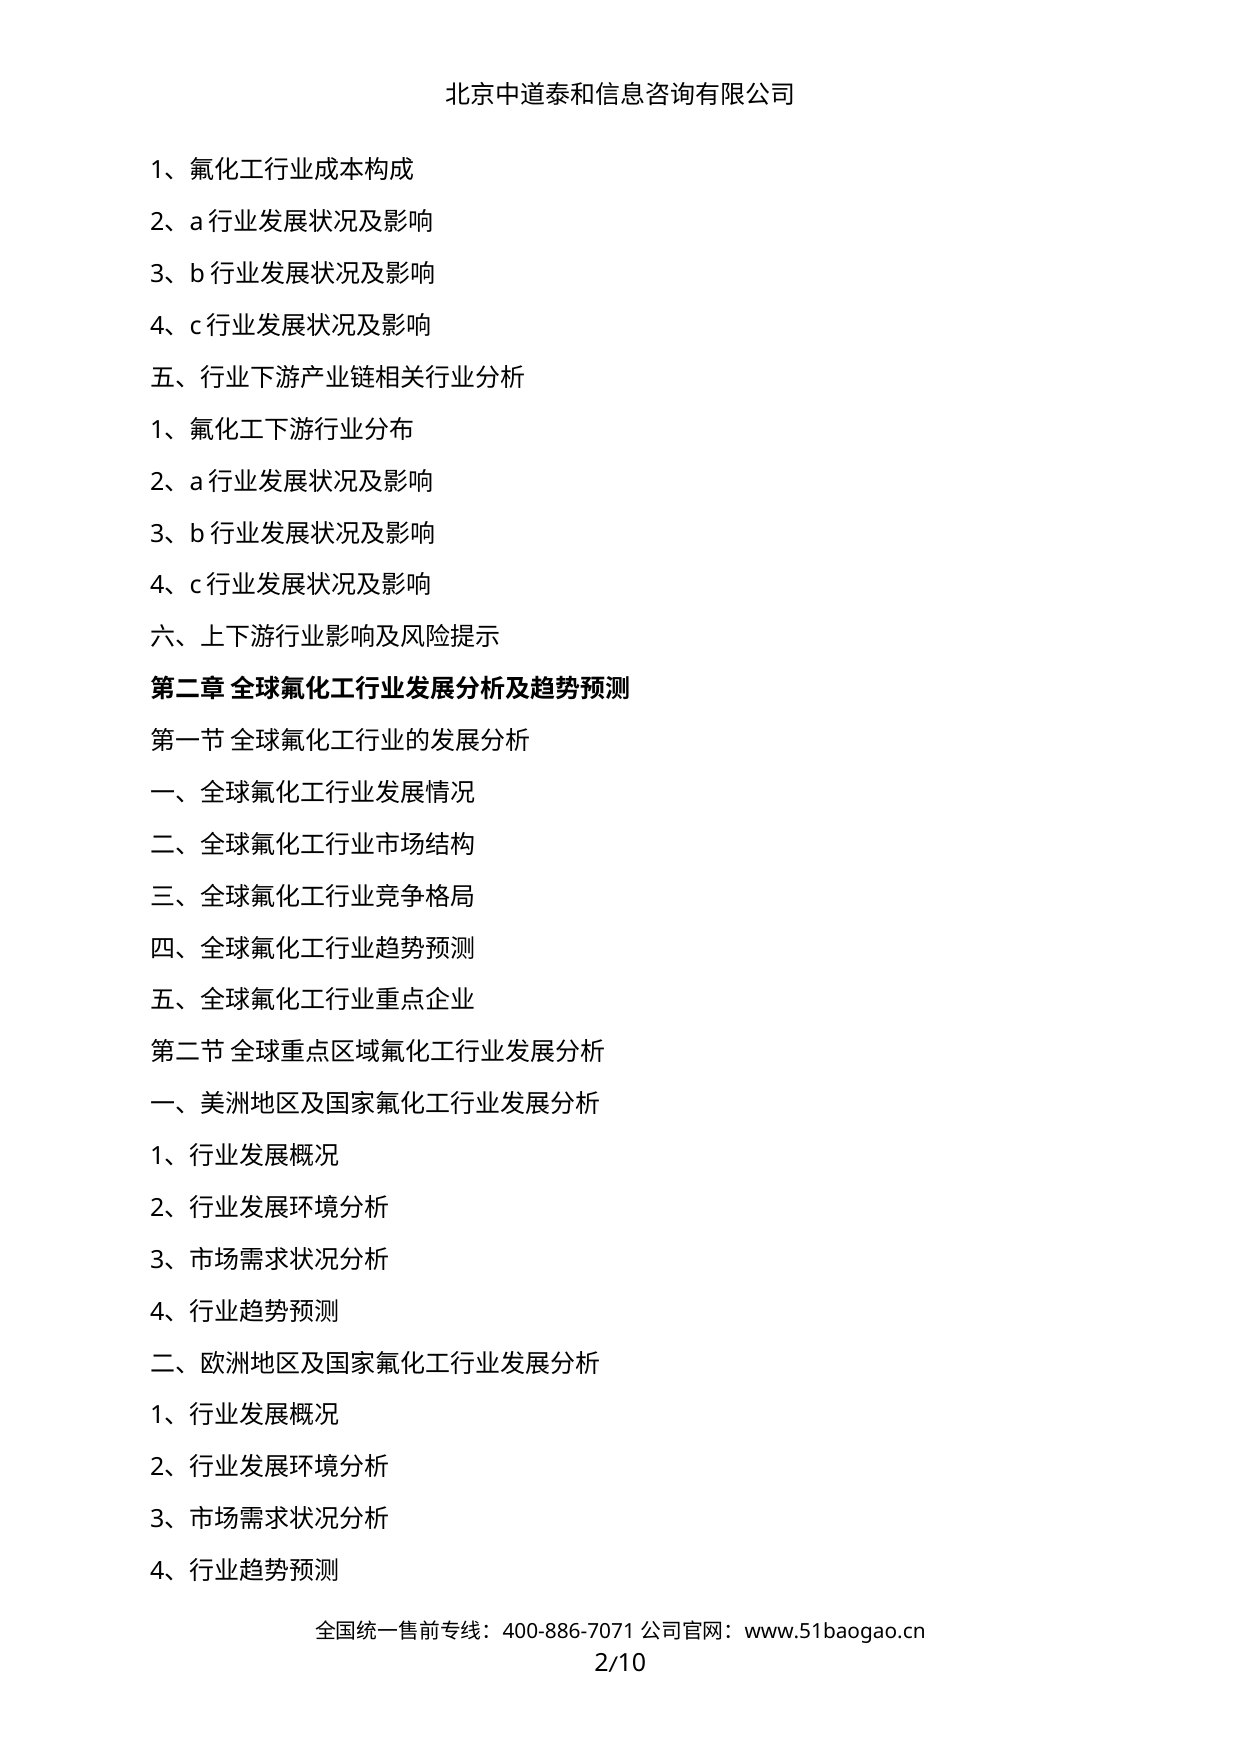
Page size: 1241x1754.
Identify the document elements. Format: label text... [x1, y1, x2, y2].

text 2、a行业发展状况及影响 [150, 461, 1090, 497]
text 2、行业发展环境分析 [150, 1187, 1090, 1224]
text 二、全球氟化工行业市场结构 [150, 824, 1090, 861]
text 六、上下游行业影响及风险提示 [150, 617, 1090, 653]
text 4、行业趋势预测 [150, 1551, 1090, 1587]
text 1、氟化工行业成本构成 [150, 150, 1090, 186]
text 第一节 全球氟化工行业的发展分析 [150, 721, 1090, 757]
text 3、b行业发展状况及影响 [150, 254, 1090, 290]
text 4、行业趋势预测 [150, 1291, 1090, 1327]
text 3、b行业发展状况及影响 [150, 513, 1090, 549]
text 1、行业发展概况 [150, 1136, 1090, 1172]
text 一、全球氟化工行业发展情况 [150, 772, 1090, 809]
text 第二章 全球氟化工行业发展分析及趋势预测 [150, 669, 1090, 705]
text 3、市场需求状况分析 [150, 1499, 1090, 1535]
text 三、全球氟化工行业竞争格局 [150, 876, 1090, 912]
text 1、氟化工下游行业分布 [150, 409, 1090, 446]
text 1、行业发展概况 [150, 1395, 1090, 1431]
text 4、c行业发展状况及影响 [150, 565, 1090, 601]
text 二、欧洲地区及国家氟化工行业发展分析 [150, 1343, 1090, 1379]
text 3、市场需求状况分析 [150, 1239, 1090, 1276]
text 一、美洲地区及国家氟化工行业发展分析 [150, 1084, 1090, 1120]
text 五、全球氟化工行业重点企业 [150, 980, 1090, 1016]
text 4、c行业发展状况及影响 [150, 306, 1090, 342]
text 第二节 全球重点区域氟化工行业发展分析 [150, 1032, 1090, 1068]
text 五、行业下游产业链相关行业分析 [150, 357, 1090, 394]
text 2、行业发展环境分析 [150, 1447, 1090, 1483]
text 四、全球氟化工行业趋势预测 [150, 928, 1090, 964]
text 2、a行业发展状况及影响 [150, 202, 1090, 238]
